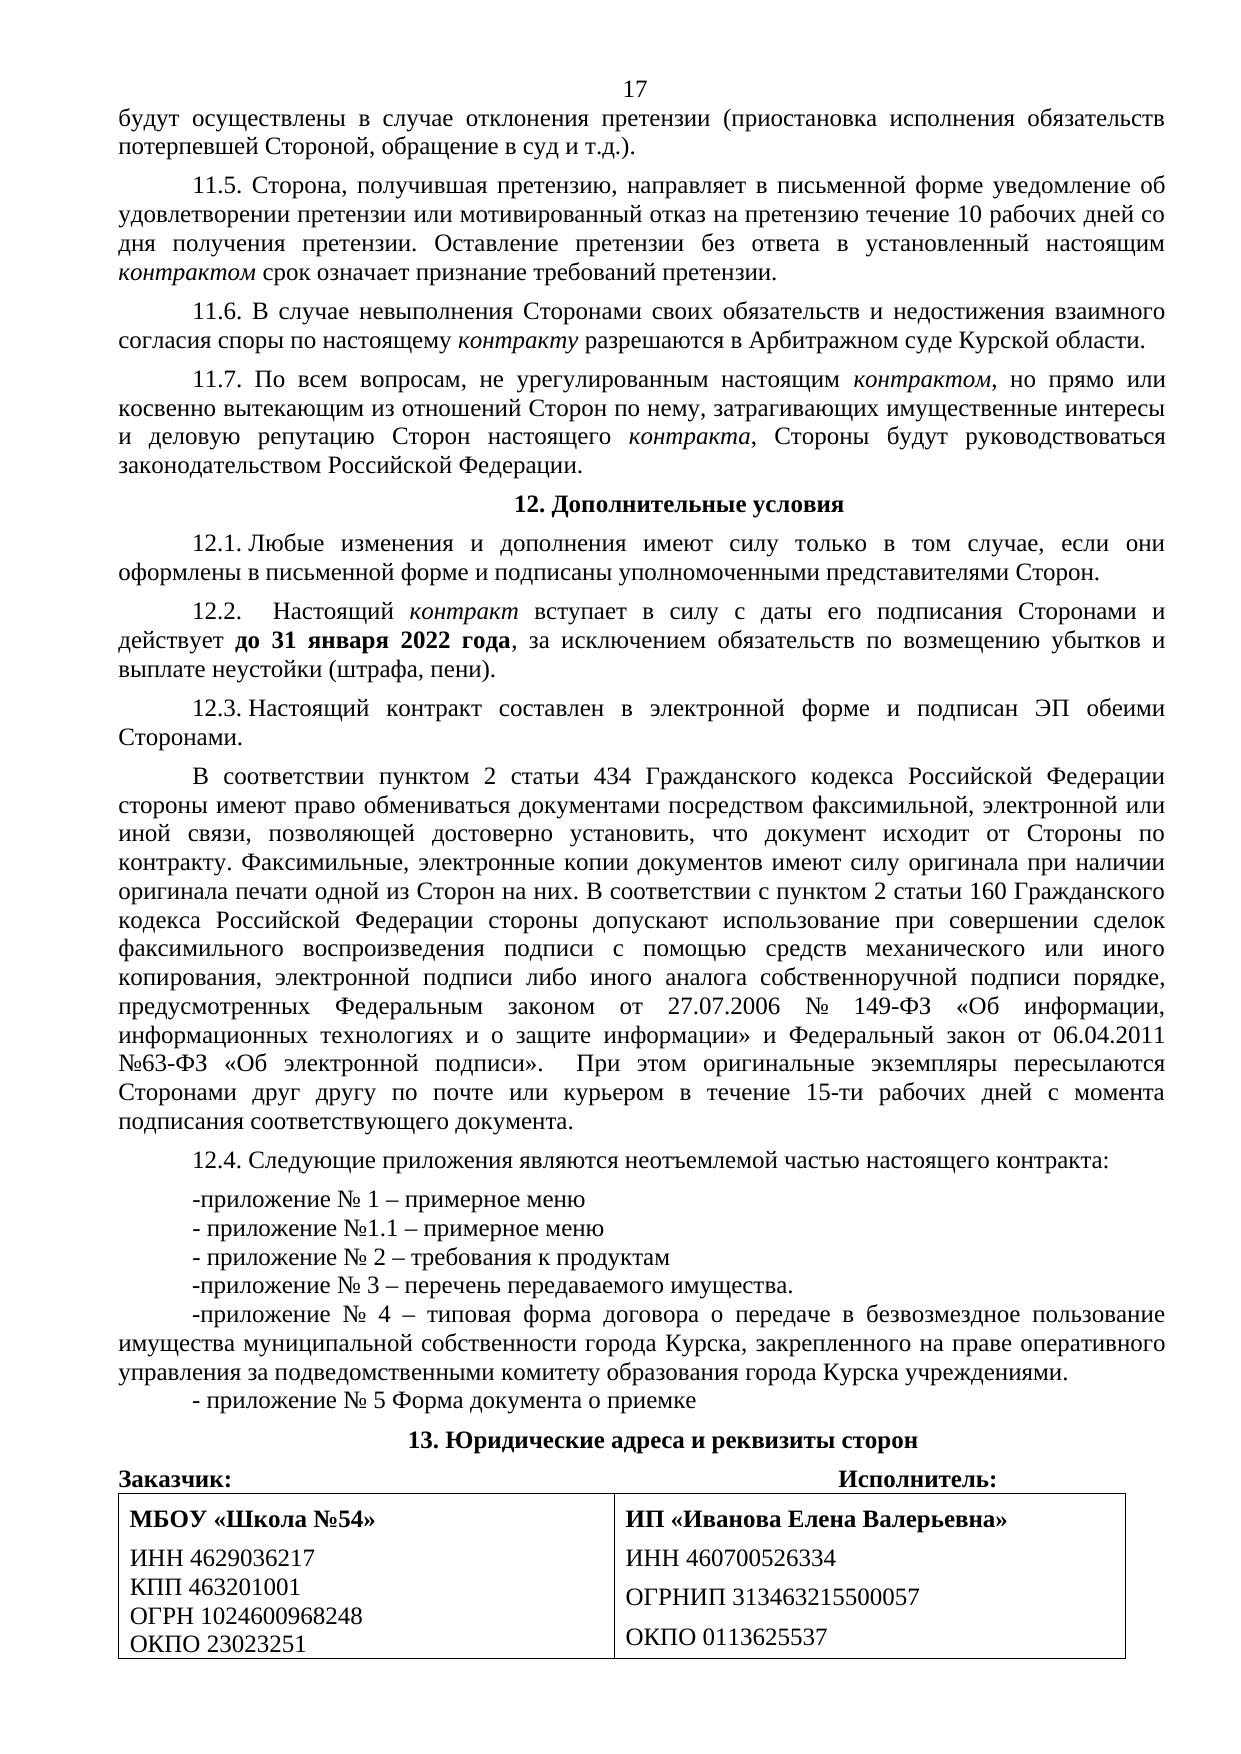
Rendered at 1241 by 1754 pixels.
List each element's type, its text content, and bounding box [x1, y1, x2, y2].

text 11.7. По всем вопросам, не урегулированным настоящим контрактом, но прямо или косвенно вытекающим из отношений Сторон по нему, затрагивающих имущественные интересы и деловую репутацию Сторон настоящего контракта, Стороны будут руководствоваться законодательством Российской Федерации. [118, 364, 1166, 479]
text 13. Юридические адреса и реквизиты сторон [118, 1425, 1152, 1453]
text В соответствии пунктом 2 статьи 434 Гражданского кодекса Российской Федерации стороны имеют право обмениваться документами посредством факсимильной, электронной или иной связи, позволяющей достоверно установить, что документ исходит от Стороны по контракту. Факсимильные, электронные копии документов имеют силу оригинала при наличии оригинала печати одной из Сторон на них. В соответствии с пунктом 2 статьи 160 Гражданского кодекса Российской Федерации стороны допускают использование при совершении сделок факсимильного воспроизведения подписи с помощью средств механического или иного копирования, электронной подписи либо иного аналога собственноручной подписи порядке, предусмотренных Федеральным законом от 27.07.2006 № 149-ФЗ «Об информации, информационных технологиях и о защите информации» и Федеральный закон от 06.04.2011 №63-ФЗ «Об электронной подписи». При этом оригинальные экземпляры пересылаются Сторонами друг другу по почте или курьером в течение 15-ти рабочих дней с момента подписания соответствующего документа. [118, 761, 1166, 1135]
text 12.4. Следующие приложения являются неотъемлемой частью настоящего контракта: [118, 1145, 1166, 1174]
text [118, 103, 1166, 160]
text - приложение № 2 – требования к продуктам [118, 1242, 1166, 1271]
text Заказчик: Исполнитель: [118, 1464, 1152, 1493]
text 12. Дополнительные условия [118, 489, 1166, 518]
text 11.5. Сторона, получившая претензию, направляет в письменной форме уведомление об удовлетворении претензии или мотивированный отказ на претензию течение 10 рабочих дней со дня получения претензии. Оставление претензии без ответа в установленный настоящим контрактом срок означает признание требований претензии. [118, 171, 1166, 286]
text -приложение № 3 – перечень передаваемого имущества. [118, 1271, 1166, 1299]
text -приложение № 1 – примерное меню [118, 1184, 1166, 1213]
text 12.1. Любые изменения и дополнения имеют силу только в том случае, если они оформлены в письменной форме и подписаны уполномоченными представителями Сторон. [118, 528, 1166, 586]
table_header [119, 1494, 614, 1658]
text 12.3. Настоящий контракт составлен в электронной форме и подписан ЭП обеими Сторонами. [118, 693, 1166, 751]
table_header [615, 1494, 1125, 1658]
text - приложение № 5 Форма документа о приемке [118, 1386, 1166, 1414]
text 11.6. В случае невыполнения Сторонами своих обязательств и недостижения взаимного согласия споры по настоящему контракту разрешаются в Арбитражном суде Курской области. [118, 296, 1166, 353]
text 12.2. Настоящий контракт вступает в силу с даты его подписания Сторонами и действует до 31 января 2022 года, за исключением обязательств по возмещению убытков и выплате неустойки (штрафа, пени). [118, 596, 1166, 683]
text -приложение № 4 – типовая форма договора о передаче в безвозмездное пользование имущества муниципальной собственности города Курска, закрепленного на праве оперативного управления за подведомственными комитету образования города Курска учреждениями. [118, 1299, 1166, 1386]
text - приложение №1.1 – примерное меню [118, 1213, 1166, 1242]
